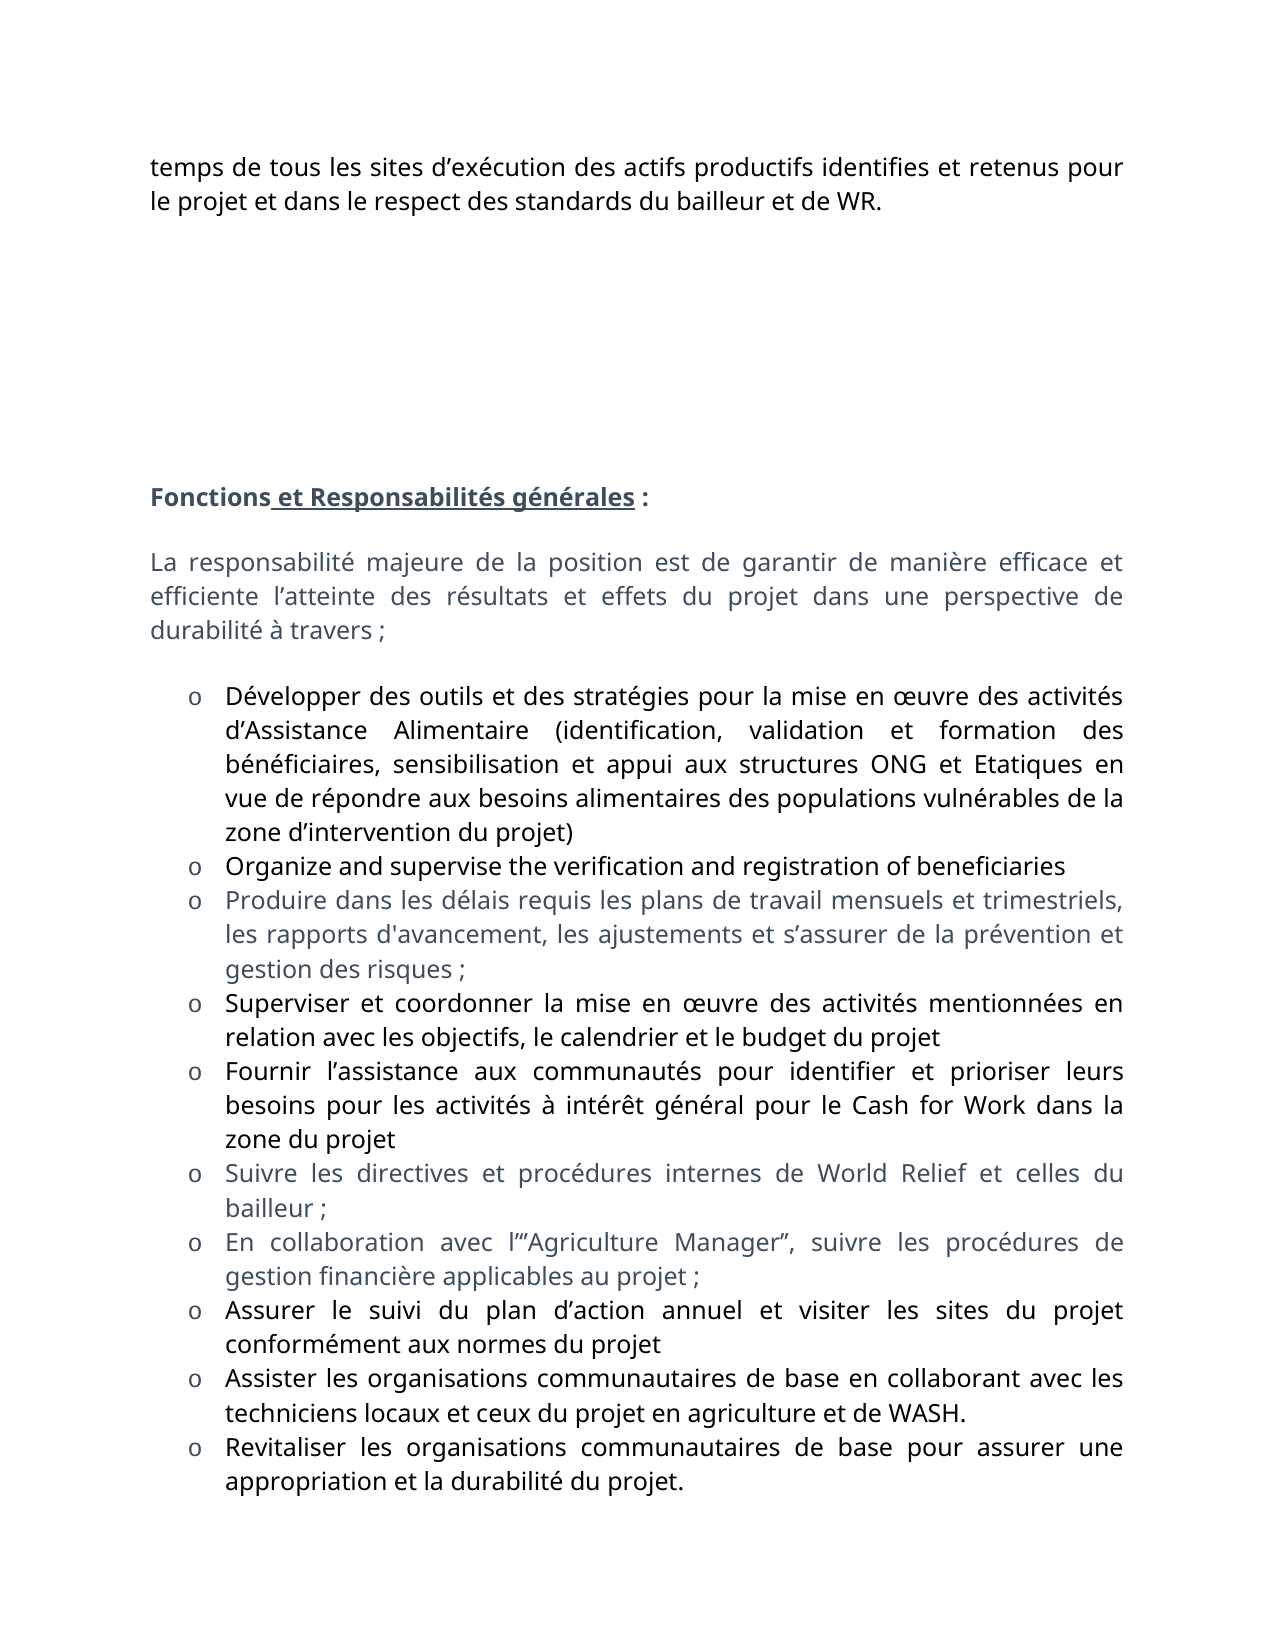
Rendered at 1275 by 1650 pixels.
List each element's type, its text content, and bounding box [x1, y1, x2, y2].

list Développer des outils et des stratégies pour la mise en œuvre des activités d’Assistance Alimentaire (identification, validation et formation des bénéficiaires, sensibilisation et appui aux structures ONG et Etatiques en vue de répondre aux besoins alimentaires des populations vulnérables de la zone d’intervention du projet) [187, 678, 1125, 849]
text Fonctions et Responsabilités générales : [271, 479, 1125, 513]
list Assurer le suivi du plan d’action annuel et visiter les sites du projet conformément aux normes du projet [187, 1293, 1125, 1361]
list Revitaliser les organisations communautaires de base pour assurer une appropriation et la durabilité du projet. [187, 1429, 1125, 1498]
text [150, 150, 1125, 218]
list Assister les organisations communautaires de base en collaborant avec les techniciens locaux et ceux du projet en agriculture et de WASH. [187, 1361, 1125, 1429]
list Produire dans les délais requis les plans de travail mensuels et trimestriels, les rapports d'avancement, les ajustements et s’assurer de la prévention et gestion des risques ; [187, 883, 1125, 985]
list Superviser et coordonner la mise en œuvre des activités mentionnées en relation avec les objectifs, le calendrier et le budget du projet [187, 985, 1125, 1054]
list En collaboration avec l’‘’Agriculture Manager’’, suivre les procédures de gestion financière applicables au projet ; [187, 1224, 1125, 1293]
list Organize and supervise the verification and registration of beneficiaries [187, 849, 1125, 883]
list Fournir l’assistance aux communautés pour identifier et prioriser leurs besoins pour les activités à intérêt général pour le Cash for Work dans la zone du projet [187, 1054, 1125, 1156]
text La responsabilité majeure de la position est de garantir de manière efficace et efficiente l’atteinte des résultats et effets du projet dans une perspective de durabilité à travers ; [150, 545, 1125, 647]
list Suivre les directives et procédures internes de World Relief et celles du bailleur ; [187, 1156, 1125, 1224]
